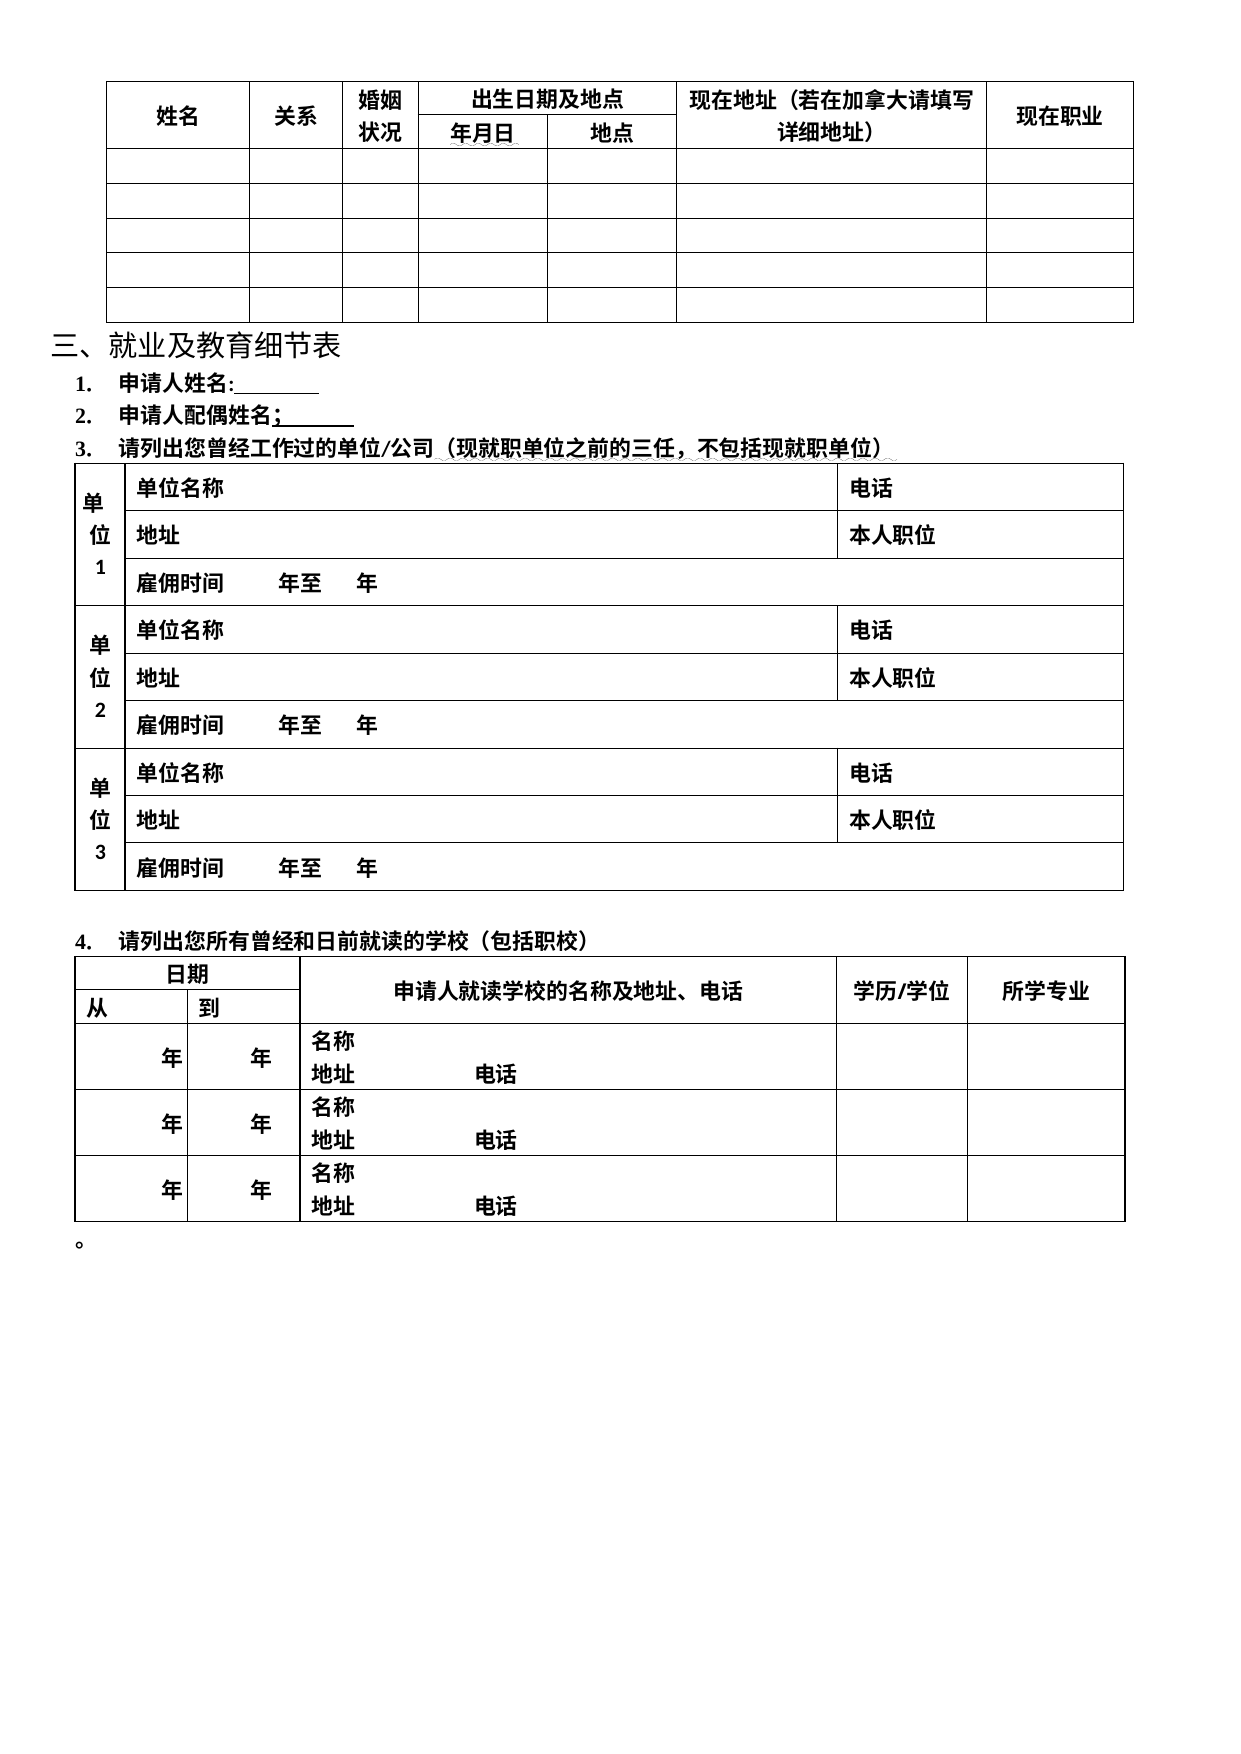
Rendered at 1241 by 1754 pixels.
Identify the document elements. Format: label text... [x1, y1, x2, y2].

table_cell [419, 149, 547, 183]
table_cell [548, 288, 676, 322]
table_cell [107, 219, 249, 252]
table_header 申请人就读学校的名称及地址、电话 [301, 957, 836, 1023]
table_cell 本人职位 [838, 511, 1123, 557]
table_header 所学专业 [968, 957, 1124, 1023]
table_cell 电话 [838, 749, 1123, 795]
table_cell 名称 地址 电话 [301, 1090, 836, 1155]
table_header 单位名称 [126, 464, 837, 510]
table_cell [250, 149, 342, 183]
table_cell 单位名称 [126, 749, 837, 795]
table_header 单位1 [76, 464, 124, 605]
table_cell 年 [188, 1090, 299, 1155]
table_header 电话 [838, 464, 1123, 510]
table_cell [677, 149, 986, 183]
table_cell 地址 [126, 511, 837, 557]
table_cell [837, 1024, 967, 1089]
table_cell [837, 1090, 967, 1155]
table_header 婚姻状况 [343, 82, 418, 148]
table_cell [968, 1090, 1124, 1155]
table_cell [343, 219, 418, 252]
table_cell 单位名称 [126, 606, 837, 653]
table_cell [250, 219, 342, 252]
table_cell [548, 184, 676, 217]
list 请列出您所有曾经和日前就读的学校（包括职校） [75, 923, 1165, 956]
table_cell [107, 149, 249, 183]
table_cell [250, 184, 342, 217]
table_cell 单位2 [76, 606, 124, 747]
table_cell [419, 288, 547, 322]
table_cell [343, 288, 418, 322]
table_cell [987, 288, 1133, 322]
list 请列出您曾经工作过的单位/公司（现就职单位之前的三任，不包括现就职单位） [75, 430, 1165, 463]
table_cell [987, 253, 1133, 287]
table_cell 年月日 [419, 115, 547, 148]
table_cell 名称 地址 电话 [301, 1156, 836, 1221]
table_cell [677, 288, 986, 322]
table_cell [677, 184, 986, 217]
table_cell [419, 219, 547, 252]
table_cell [548, 219, 676, 252]
table_cell 从 [76, 990, 187, 1023]
table_cell [548, 253, 676, 287]
table_header 现在职业 [987, 82, 1133, 148]
table_cell 地址 [126, 654, 837, 700]
list 申请人配偶姓名； [75, 398, 1165, 430]
table_cell 雇佣时间 年至 年 [126, 843, 1123, 890]
table_cell 地点 [548, 115, 676, 148]
table_cell [419, 253, 547, 287]
table_cell 名称 地址 电话 [301, 1024, 836, 1089]
table_cell [677, 253, 986, 287]
table_header 姓名 [107, 82, 249, 148]
table_cell 雇佣时间 年至 年 [126, 701, 1123, 747]
table_cell [837, 1156, 967, 1221]
table_cell [987, 219, 1133, 252]
table_cell 电话 [838, 606, 1123, 653]
table_cell [107, 253, 249, 287]
table_header 关系 [250, 82, 342, 148]
table_cell [419, 184, 547, 217]
table_cell [343, 184, 418, 217]
list 申请人姓名: [75, 365, 1165, 398]
table_cell 单位3 [76, 749, 124, 890]
table_cell 雇佣时间 年至 年 [126, 559, 1123, 605]
table_header 学历/学位 [837, 957, 967, 1023]
table_cell [250, 288, 342, 322]
table_cell 地址 [126, 796, 837, 842]
table_cell [343, 149, 418, 183]
table_cell 年 [188, 1024, 299, 1089]
table_header 现在地址（若在加拿大请填写详细地址） [677, 82, 986, 148]
table_cell 年 [76, 1156, 187, 1221]
text 三、就业及教育细节表 [50, 323, 1165, 365]
table_header 出生日期及地点 [419, 82, 676, 114]
table_cell 年 [76, 1090, 187, 1155]
table_cell [987, 184, 1133, 217]
table_cell [107, 288, 249, 322]
table_cell [968, 1156, 1124, 1221]
table_cell [987, 149, 1133, 183]
table_cell [548, 149, 676, 183]
table_cell 本人职位 [838, 654, 1123, 700]
table_cell [677, 219, 986, 252]
table_cell 年 [76, 1024, 187, 1089]
table_cell [968, 1024, 1124, 1089]
table_cell 本人职位 [838, 796, 1123, 842]
table_cell [343, 253, 418, 287]
table_cell 到 [188, 990, 299, 1023]
table_cell [250, 253, 342, 287]
table_cell 年 [188, 1156, 299, 1221]
text 。 [75, 1222, 1165, 1254]
table_cell [107, 184, 249, 217]
table_header 日期 [76, 957, 299, 989]
